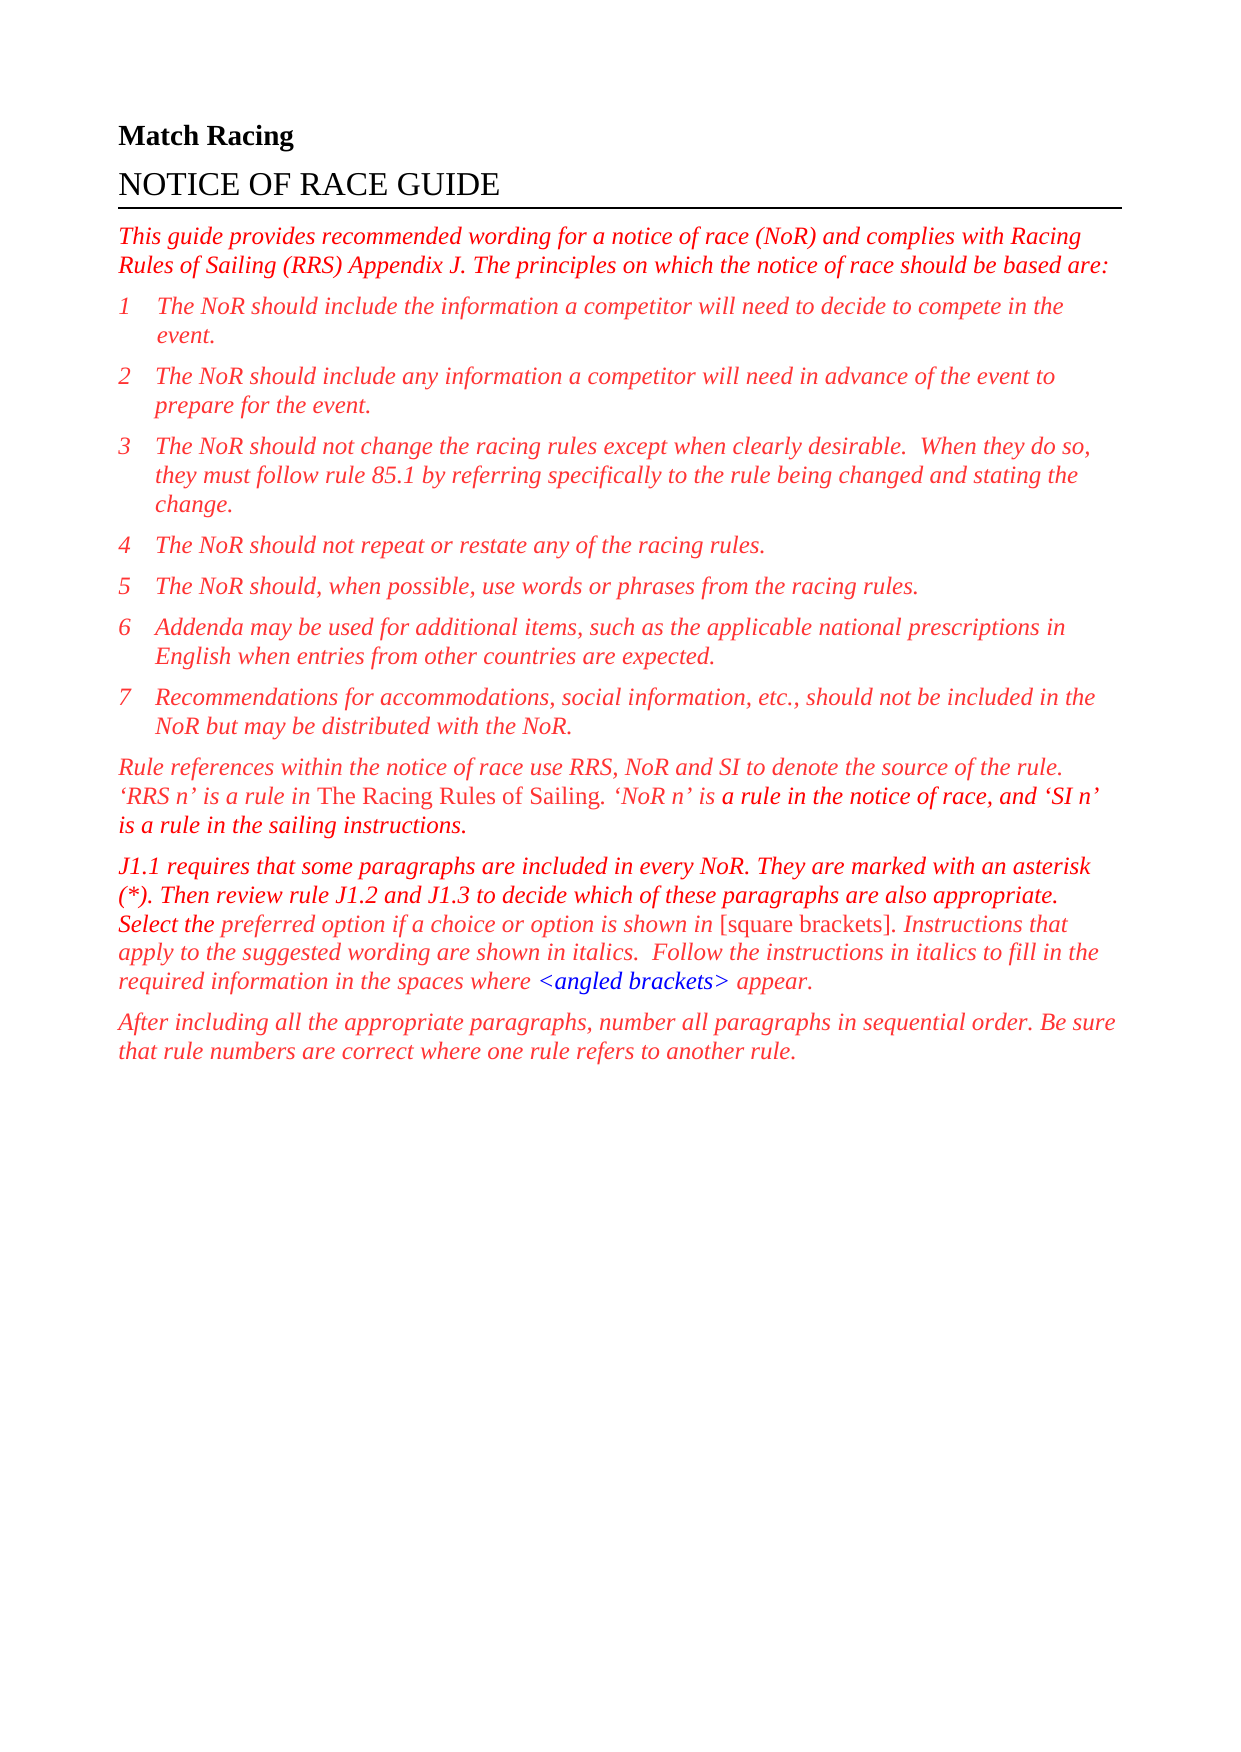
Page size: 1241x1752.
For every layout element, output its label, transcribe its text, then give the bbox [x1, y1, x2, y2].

text J1.1 requires that some paragraphs are included in every NoR. They are marked with an asterisk (*). Then review rule J1.2 and J1.3 to decide which of these paragraphs are also appropriate. Select the preferred option if a choice or option is shown in [square brackets]. Instructions that apply to the suggested wording are shown in italics. Follow the instructions in italics to fill in the required information in the spaces where <angled brackets> appear. [118, 851, 1122, 995]
text 4 The NoR should not repeat or restate any of the racing rules. [118, 530, 1122, 559]
text 3 The NoR should not change the racing rules except when clearly desirable. When they do so, they must follow rule 85.1 by referring specifically to the rule being changed and stating the change. [118, 431, 1122, 517]
text This guide provides recommended wording for a notice of race (NoR) and complies with Racing Rules of Sailing (RRS) Appendix J. The principles on which the notice of race should be based are: [118, 221, 1122, 279]
text Match Racing [118, 118, 1122, 152]
text 5 The NoR should, when possible, use words or phrases from the racing rules. [118, 571, 1122, 600]
text 7 Recommendations for accommodations, social information, etc., should not be included in the NoR but may be distributed with the NoR. [118, 682, 1122, 740]
text NOTICE OF RACE GUIDE [118, 164, 1122, 207]
text 2 The NoR should include any information a competitor will need in advance of the event to prepare for the event. [118, 361, 1122, 419]
text 6 Addenda may be used for additional items, such as the applicable national prescriptions in English when entries from other countries are expected. [118, 612, 1122, 670]
text After including all the appropriate paragraphs, number all paragraphs in sequential order. Be sure that rule numbers are correct where one rule refers to another rule. [118, 1007, 1122, 1065]
text Rule references within the notice of race use RRS, NoR and SI to denote the source of the rule. ‘RRS n’ is a rule in The Racing Rules of Sailing. ‘NoR n’ is a rule in the notice of race, and ‘SI n’ is a rule in the sailing instructions. [118, 752, 1122, 839]
text 1 The NoR should include the information a competitor will need to decide to compete in the event. [118, 291, 1122, 349]
